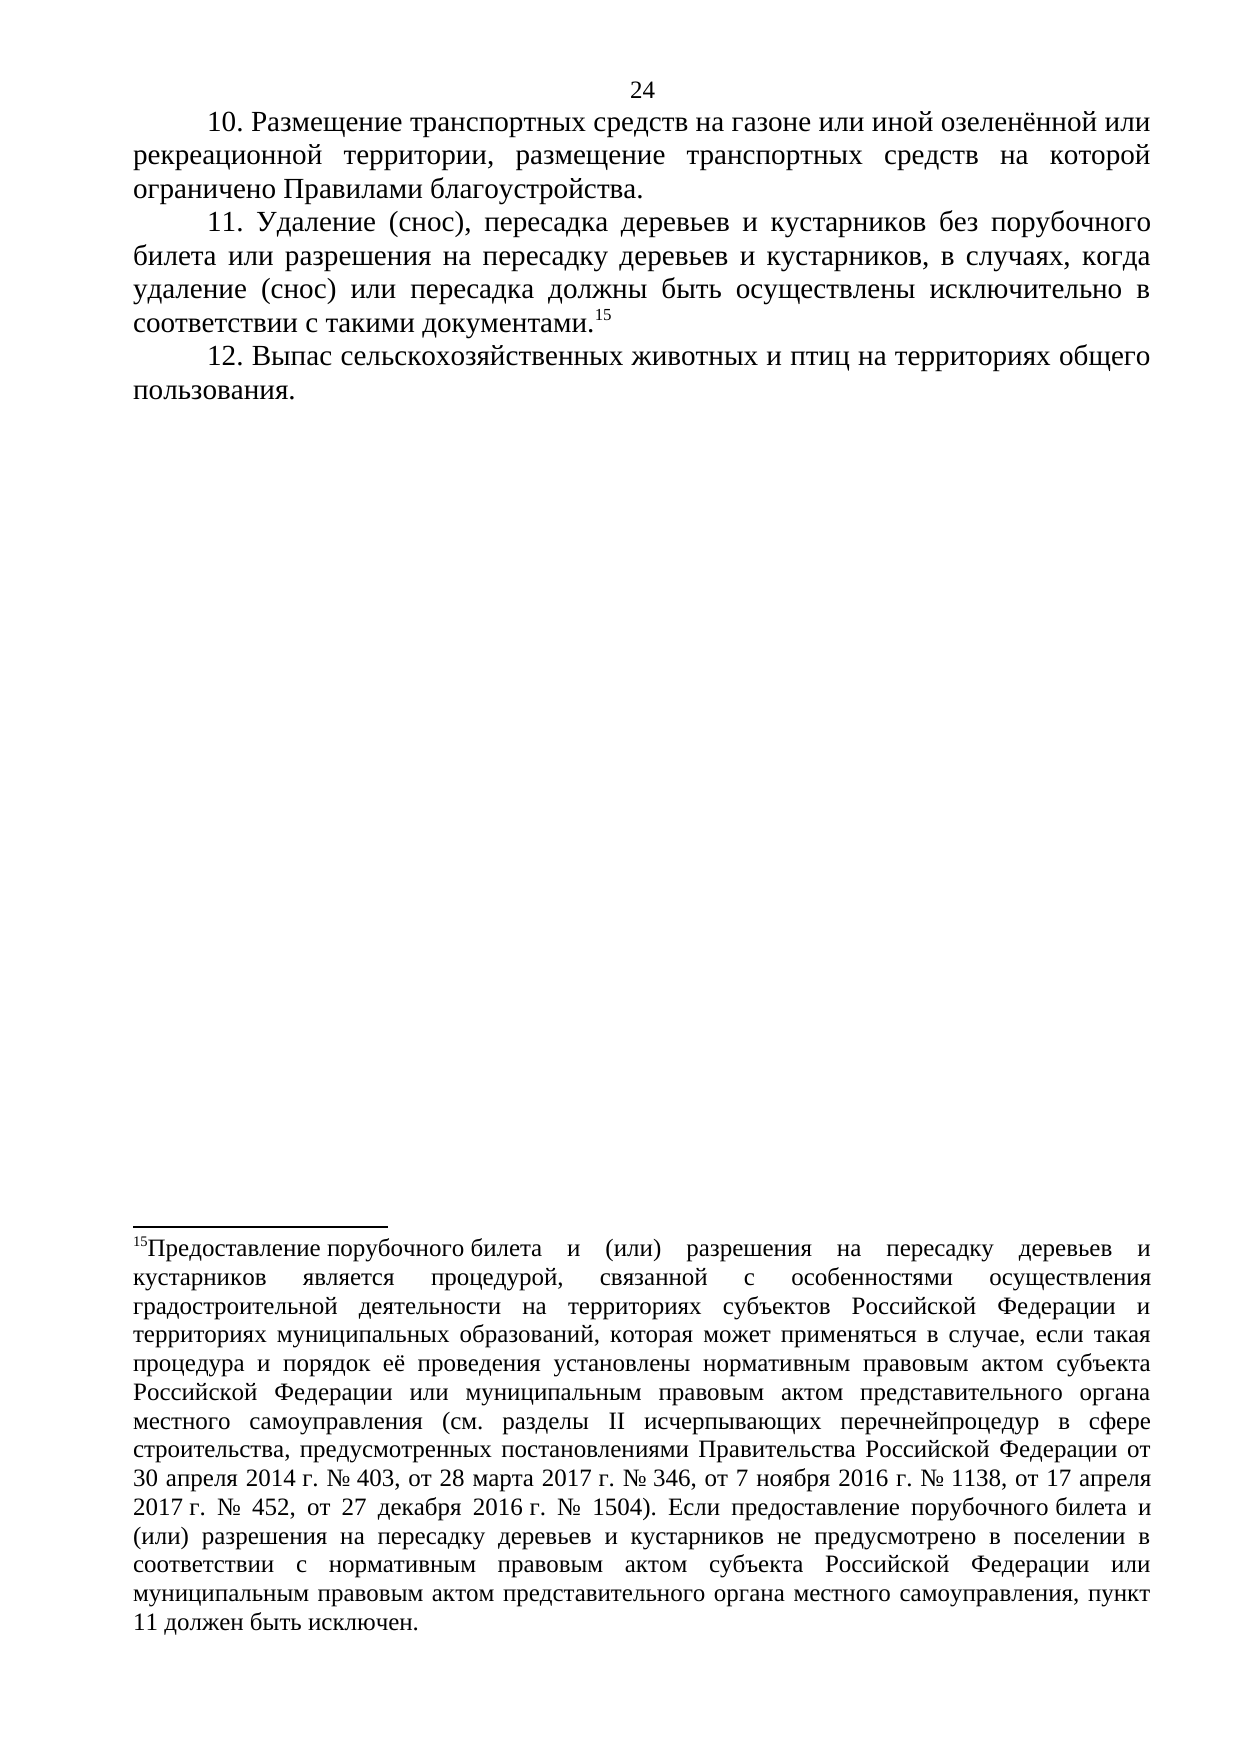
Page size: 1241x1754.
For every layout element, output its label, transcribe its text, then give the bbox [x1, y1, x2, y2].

text 10. Размещение транспортных средств на газоне или иной озеленённой или рекреационной территории, размещение транспортных средств на которой ограничено Правилами благоустройства. [133, 104, 1152, 204]
text 12. Выпас сельскохозяйственных животных и птиц на территориях общего пользования. [133, 338, 1152, 406]
text 11. Удаление (снос), пересадка деревьев и кустарников без порубочного билета или разрешения на пересадку деревьев и кустарников, в случаях, когда удаление (снос) или пересадка должны быть осуществлены исключительно в соответствии с такими документами. [133, 204, 1152, 338]
